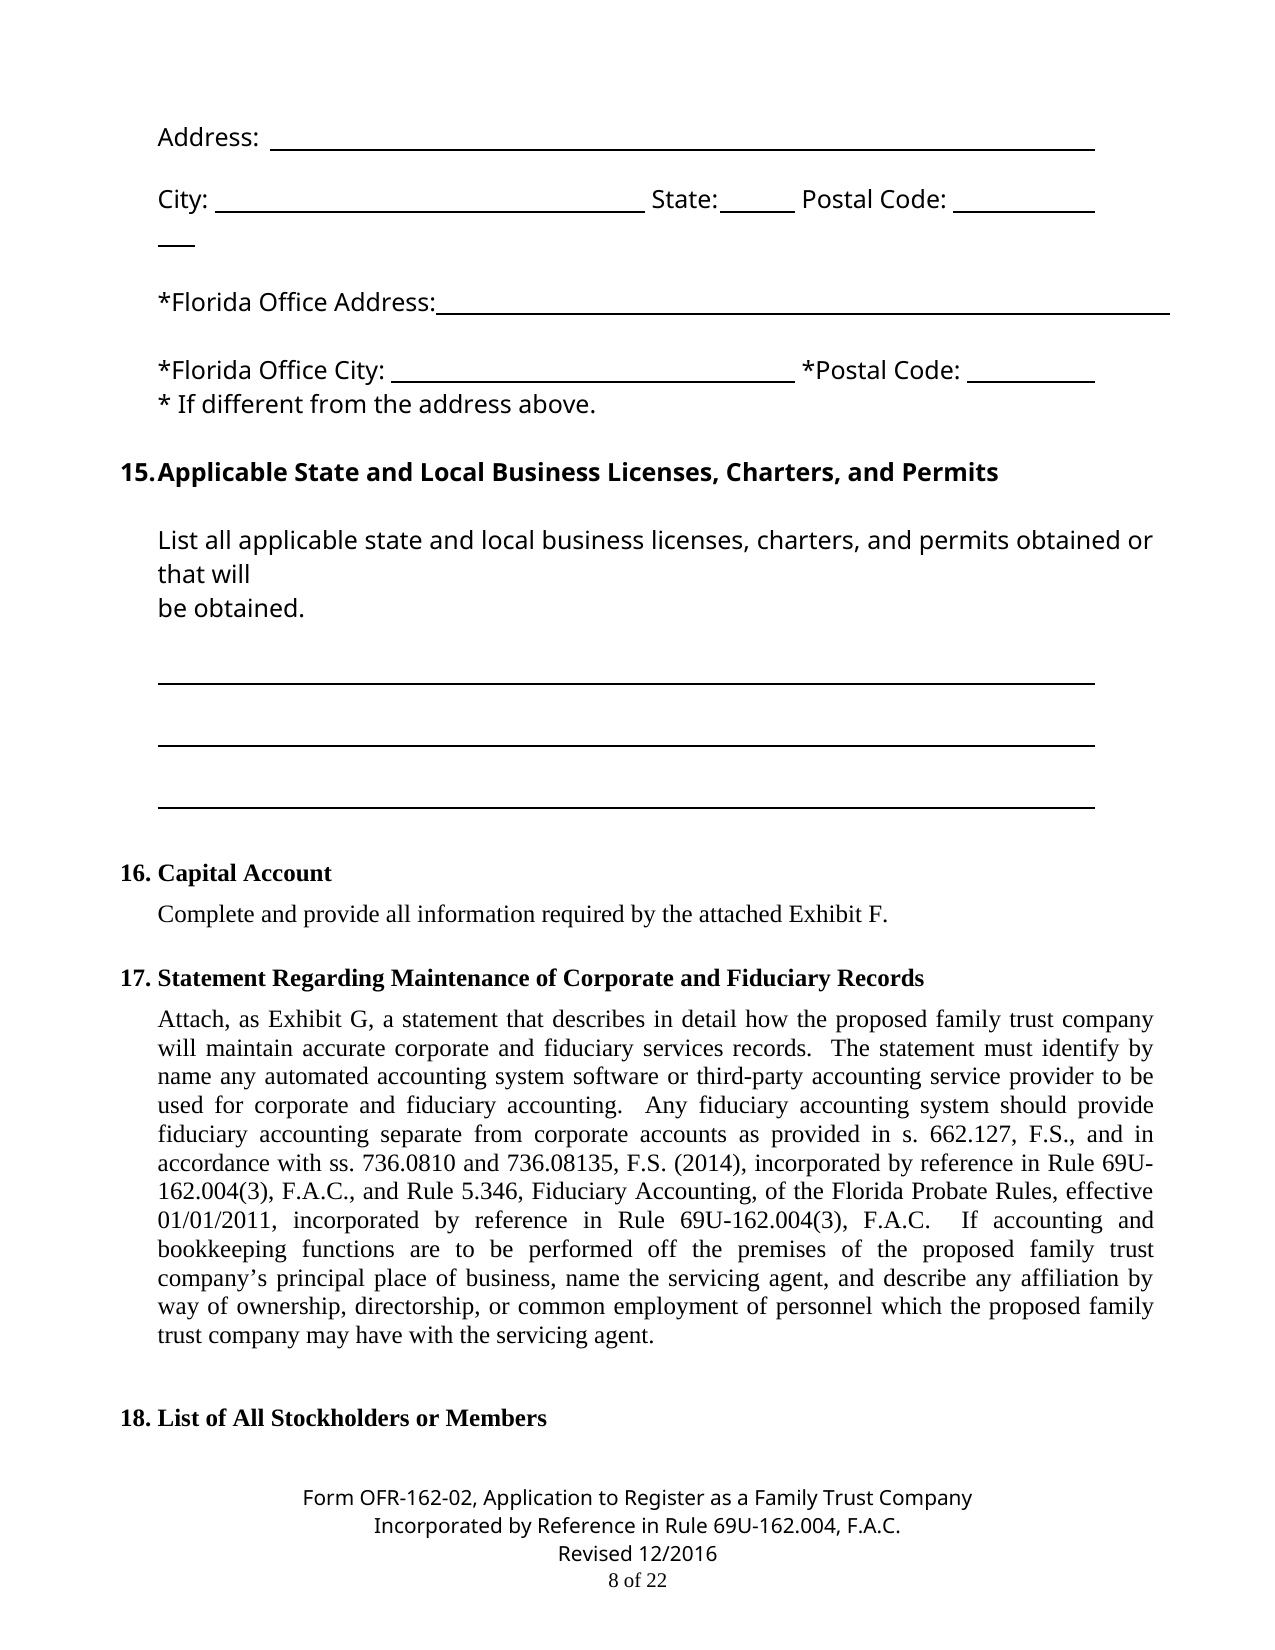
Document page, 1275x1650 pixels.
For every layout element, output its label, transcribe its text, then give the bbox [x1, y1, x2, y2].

text List all applicable state and local business licenses, charters, and permits obtained or that will [120, 523, 1155, 591]
text 15. Applicable State and Local Business Licenses, Charters, and Permits [120, 454, 1155, 489]
text *Florida Office City: *Postal Code: [120, 352, 1155, 386]
text 16. Capital Account [120, 858, 1155, 886]
text 18. List of All Stockholders or Members [120, 1403, 1155, 1431]
text *Florida Office Address: [120, 284, 1155, 318]
text Attach, as Exhibit G, a statement that describes in detail how the proposed family trust company will maintain accurate corporate and fiduciary services records. The statement must identify by name any automated accounting system software or third-party accounting service provider to be used for corporate and fiduciary accounting. Any fiduciary accounting system should provide fiduciary accounting separate from corporate accounts as provided in s. 662.127, F.S., and in accordance with ss. 736.0810 and 736.08135, F.S. (2014), incorporated by reference in Rule 69U-162.004(3), F.A.C., and Rule 5.346, Fiduciary Accounting, of the Florida Probate Rules, effective 01/01/2011, incorporated by reference in Rule 69U-162.004(3), F.A.C. If accounting and bookkeeping functions are to be performed off the premises of the proposed family trust company’s principal place of business, name the servicing agent, and describe any affiliation by way of ownership, directorship, or common employment of personnel which the proposed family trust company may have with the servicing agent. [157, 1004, 1155, 1349]
text be obtained. [157, 591, 1155, 625]
text Address: [120, 120, 1155, 154]
text 17. Statement Regarding Maintenance of Corporate and Fiduciary Records [120, 963, 1155, 991]
text Complete and provide all information required by the attached Exhibit F. [157, 899, 1155, 928]
text * If different from the address above. [120, 386, 1155, 421]
text City: State: Postal Code: [157, 182, 1155, 250]
